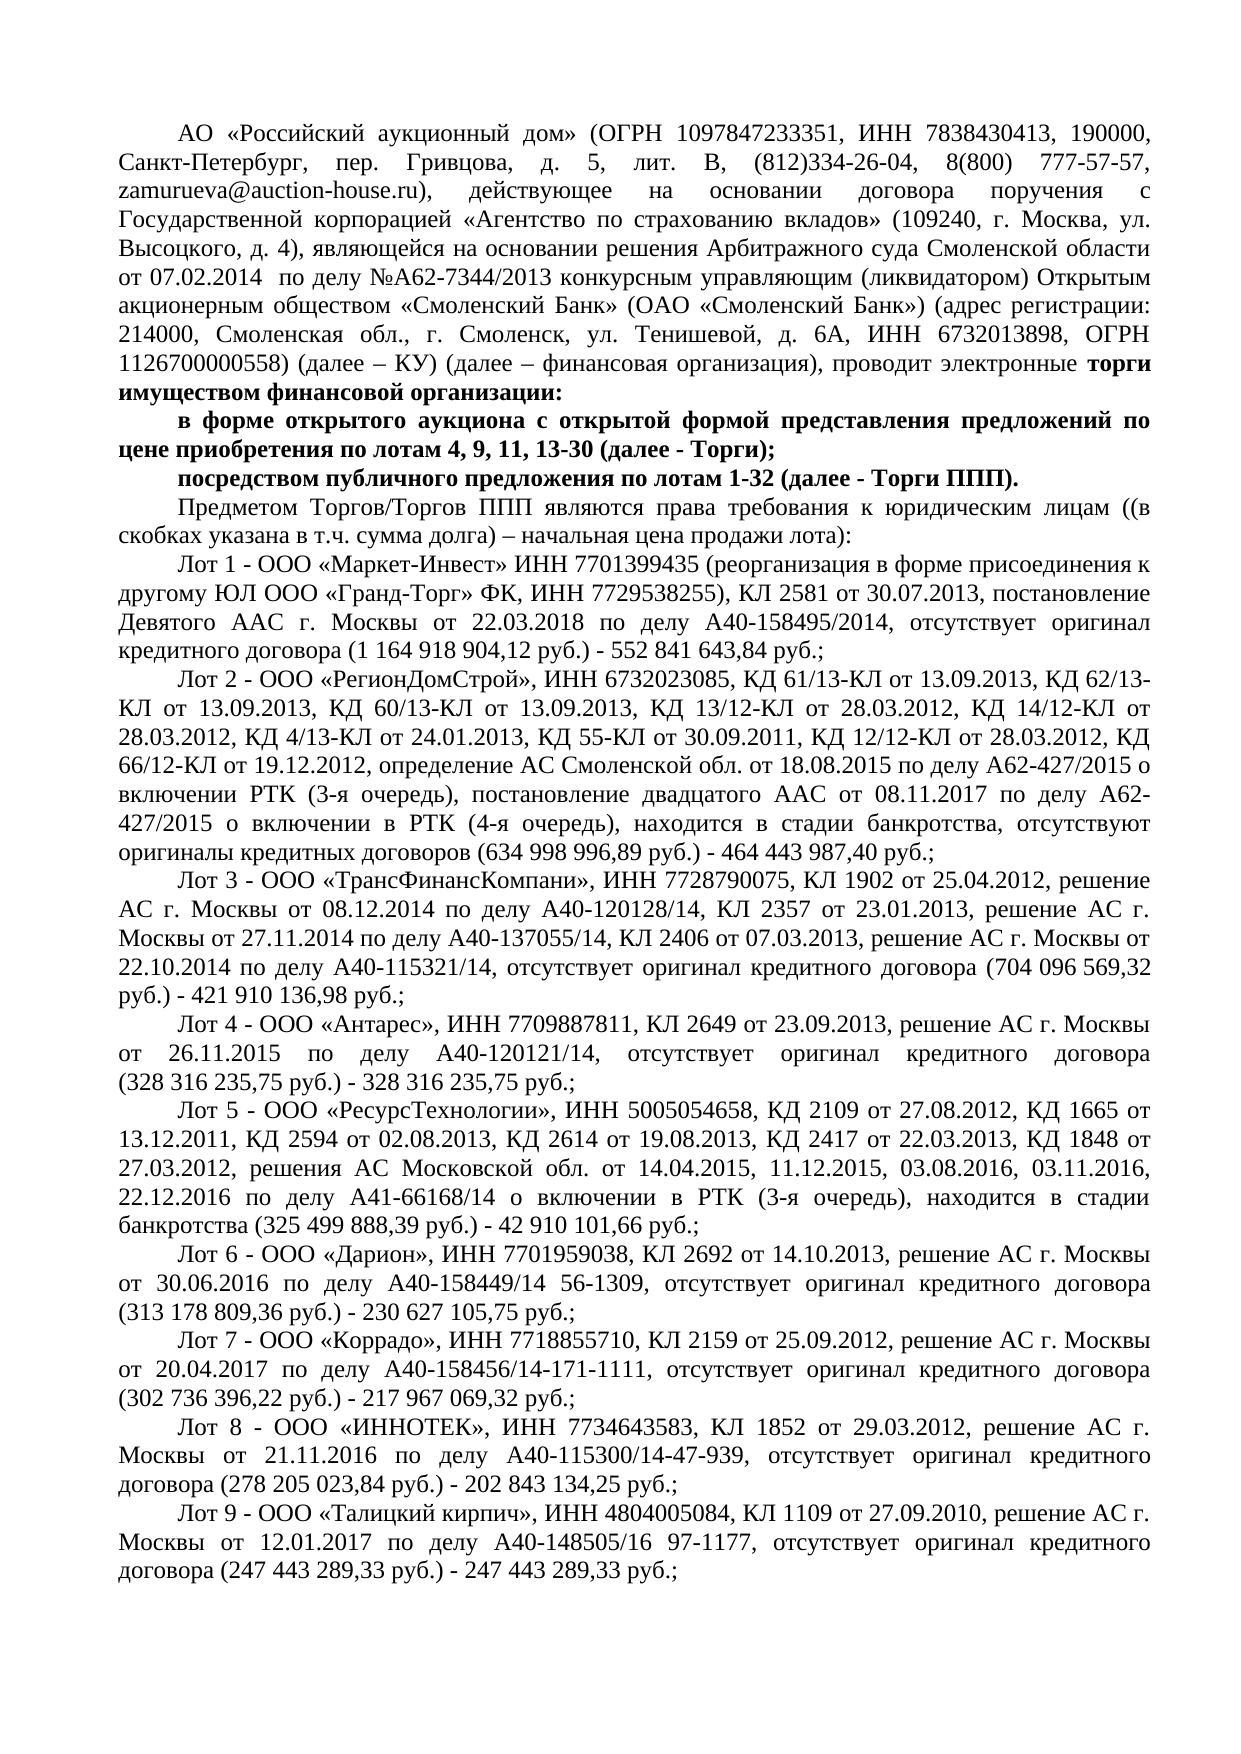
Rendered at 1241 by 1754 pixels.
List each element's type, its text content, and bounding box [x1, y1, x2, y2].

text Лот 1 - ООО «Маркет-Инвест» ИНН 7701399435 (реорганизация в форме присоединения к другому ЮЛ ООО «Гранд-Торг» ФК, ИНН 7729538255), КЛ 2581 от 30.07.2013, постановление Девятого ААС г. Москвы от 22.03.2018 по делу А40-158495/2014, отсутствует оригинал кредитного договора (1 164 918 904,12 руб.) - 552 841 643,84 руб.; [118, 549, 1151, 664]
text Лот 4 - ООО «Антарес», ИНН 7709887811, КЛ 2649 от 23.09.2013, решение АС г. Москвы от 26.11.2015 по делу А40-120121/14, отсутствует оригинал кредитного договора (328 316 235,75 руб.) - 328 316 235,75 руб.; [118, 1009, 1151, 1096]
text Лот 7 - ООО «Коррадо», ИНН 7718855710, КЛ 2159 от 25.09.2012, решение АС г. Москвы от 20.04.2017 по делу А40-158456/14-171-1111, отсутствует оригинал кредитного договора (302 736 396,22 руб.) - 217 967 069,32 руб.; [118, 1326, 1151, 1412]
text Лот 9 - ООО «Талицкий кирпич», ИНН 4804005084, КЛ 1109 от 27.09.2010, решение АС г. Москвы от 12.01.2017 по делу А40-148505/16 97-1177, отсутствует оригинал кредитного договора (247 443 289,33 руб.) - 247 443 289,33 руб.; [118, 1498, 1151, 1584]
text Лот 6 - ООО «Дарион», ИНН 7701959038, КЛ 2692 от 14.10.2013, решение АС г. Москвы от 30.06.2016 по делу А40-158449/14 56-1309, отсутствует оригинал кредитного договора (313 178 809,36 руб.) - 230 627 105,75 руб.; [118, 1239, 1151, 1326]
text Лот 5 - ООО «РесурсТехнологии», ИНН 5005054658, КД 2109 от 27.08.2012, КД 1665 от 13.12.2011, КД 2594 от 02.08.2013, КД 2614 от 19.08.2013, КД 2417 от 22.03.2013, КД 1848 от 27.03.2012, решения АС Московской обл. от 14.04.2015, 11.12.2015, 03.08.2016, 03.11.2016, 22.12.2016 по делу А41-66168/14 о включении в РТК (3-я очередь), находится в стадии банкротства (325 499 888,39 руб.) - 42 910 101,66 руб.; [118, 1096, 1151, 1239]
text Лот 8 - ООО «ИННОТЕК», ИНН 7734643583, КЛ 1852 от 29.03.2012, решение АС г. Москвы от 21.11.2016 по делу А40-115300/14-47-939, отсутствует оригинал кредитного договора (278 205 023,84 руб.) - 202 843 134,25 руб.; [118, 1412, 1151, 1498]
text Предметом Торгов/Торгов ППП являются права требования к юридическим лицам ((в скобках указана в т.ч. сумма долга) – начальная цена продажи лота): [118, 492, 1151, 549]
text АО «Российский аукционный дом» (ОГРН 1097847233351, ИНН 7838430413, 190000, Санкт-Петербург, пер. Гривцова, д. 5, лит. В, (812)334-26-04, 8(800) 777-57-57, zamurueva@auction-house.ru), действующее на основании договора поручения с Государственной корпорацией «Агентство по страхованию вкладов» (109240, г. Москва, ул. Высоцкого, д. 4), являющейся на основании решения Арбитражного суда Смоленской области от 07.02.2014 по делу №А62-7344/2013 конкурсным управляющим (ликвидатором) Открытым акционерным обществом «Смоленский Банк» (ОАО «Смоленский Банк») (адрес регистрации: 214000, Смоленская обл., г. Смоленск, ул. Тенишевой, д. 6А, ИНН 6732013898, ОГРН 1126700000558) (далее – КУ) (далее – финансовая организация), проводит электронные торги имуществом финансовой организации: [118, 118, 1151, 406]
text Лот 3 - ООО «ТрансФинансКомпани», ИНН 7728790075, КЛ 1902 от 25.04.2012, решение АС г. Москвы от 08.12.2014 по делу А40-120128/14, КЛ 2357 от 23.01.2013, решение АС г. Москвы от 27.11.2014 по делу А40-137055/14, КЛ 2406 от 07.03.2013, решение АС г. Москвы от 22.10.2014 по делу А40-115321/14, отсутствует оригинал кредитного договора (704 096 569,32 руб.) - 421 910 136,98 руб.; [118, 866, 1151, 1009]
text посредством публичного предложения по лотам 1-32 (далее - Торги ППП). [118, 463, 1151, 492]
text в форме открытого аукциона с открытой формой представления предложений по цене приобретения по лотам 4, 9, 11, 13-30 (далее - Торги); [118, 406, 1151, 463]
text Лот 2 - ООО «РегионДомСтрой», ИНН 6732023085, КД 61/13-КЛ от 13.09.2013, КД 62/13-КЛ от 13.09.2013, КД 60/13-КЛ от 13.09.2013, КД 13/12-КЛ от 28.03.2012, КД 14/12-КЛ от 28.03.2012, КД 4/13-КЛ от 24.01.2013, КД 55-КЛ от 30.09.2011, КД 12/12-КЛ от 28.03.2012, КД 66/12-КЛ от 19.12.2012, определение АС Смоленской обл. от 18.08.2015 по делу А62-427/2015 о включении РТК (3-я очередь), постановление двадцатого ААС от 08.11.2017 по делу А62-427/2015 о включении в РТК (4-я очередь), находится в стадии банкротства, отсутствуют оригиналы кредитных договоров (634 998 996,89 руб.) - 464 443 987,40 руб.; [118, 664, 1151, 866]
